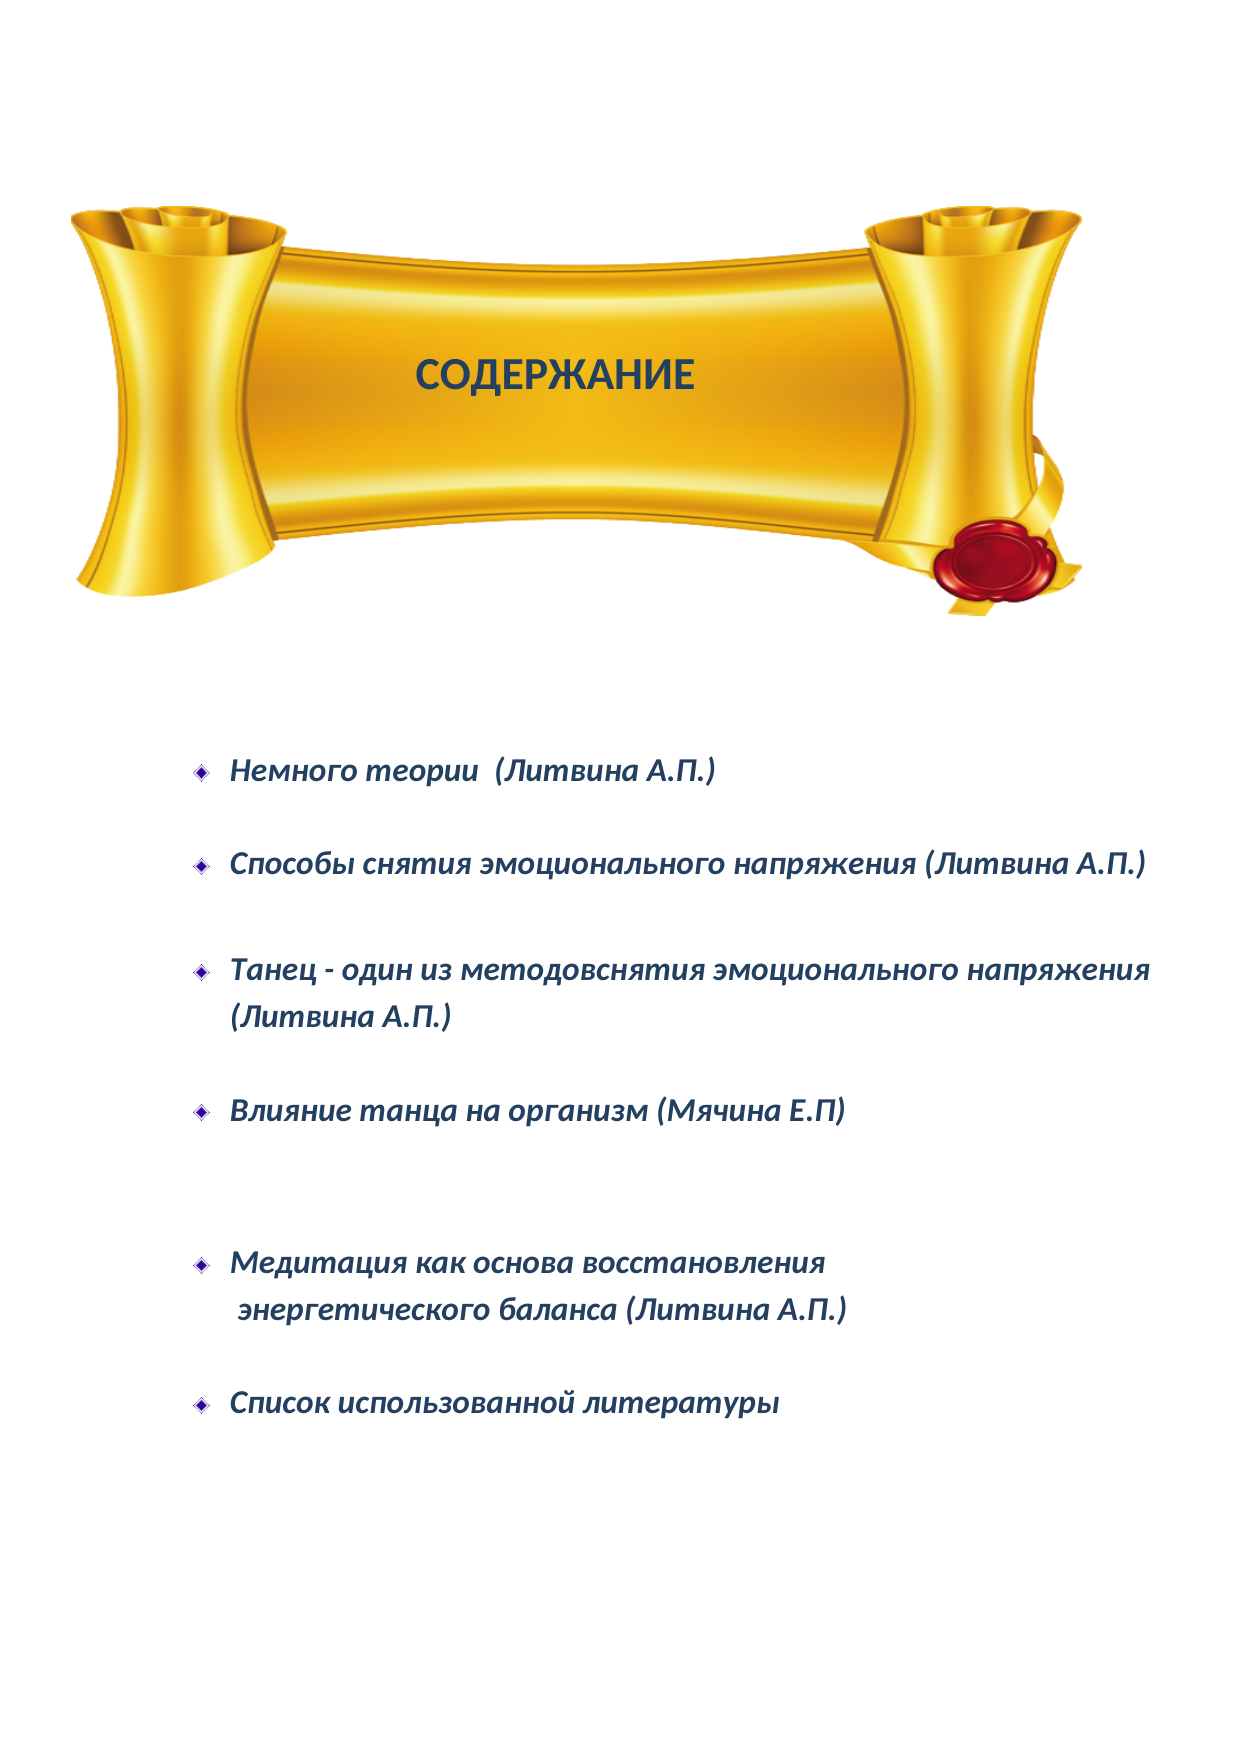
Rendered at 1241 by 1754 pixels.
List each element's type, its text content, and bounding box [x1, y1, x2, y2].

list Список использованной литературы [192, 1382, 1152, 1422]
picture [193, 764, 210, 782]
list Способы снятия эмоционального напряжения (Литвина А.П.) [192, 842, 1152, 883]
picture [193, 1397, 210, 1414]
list Танец - один из методовснятия эмоционального напряжения (Литвина А.П.) [192, 948, 1152, 1036]
picture [193, 1104, 210, 1121]
list Медитация как основа восстановления [192, 1241, 1152, 1282]
picture [193, 1257, 210, 1274]
list энергетического баланса (Литвина А.П.) [229, 1288, 1152, 1329]
list Немного теории (Литвина А.П.) [192, 749, 1152, 789]
picture [193, 964, 210, 981]
list Влияние танца на организм (Мячина Е.П) [192, 1088, 1152, 1129]
picture [71, 206, 1083, 616]
list СОДЕРЖАНИЕ [229, 345, 1152, 401]
picture [193, 858, 210, 875]
